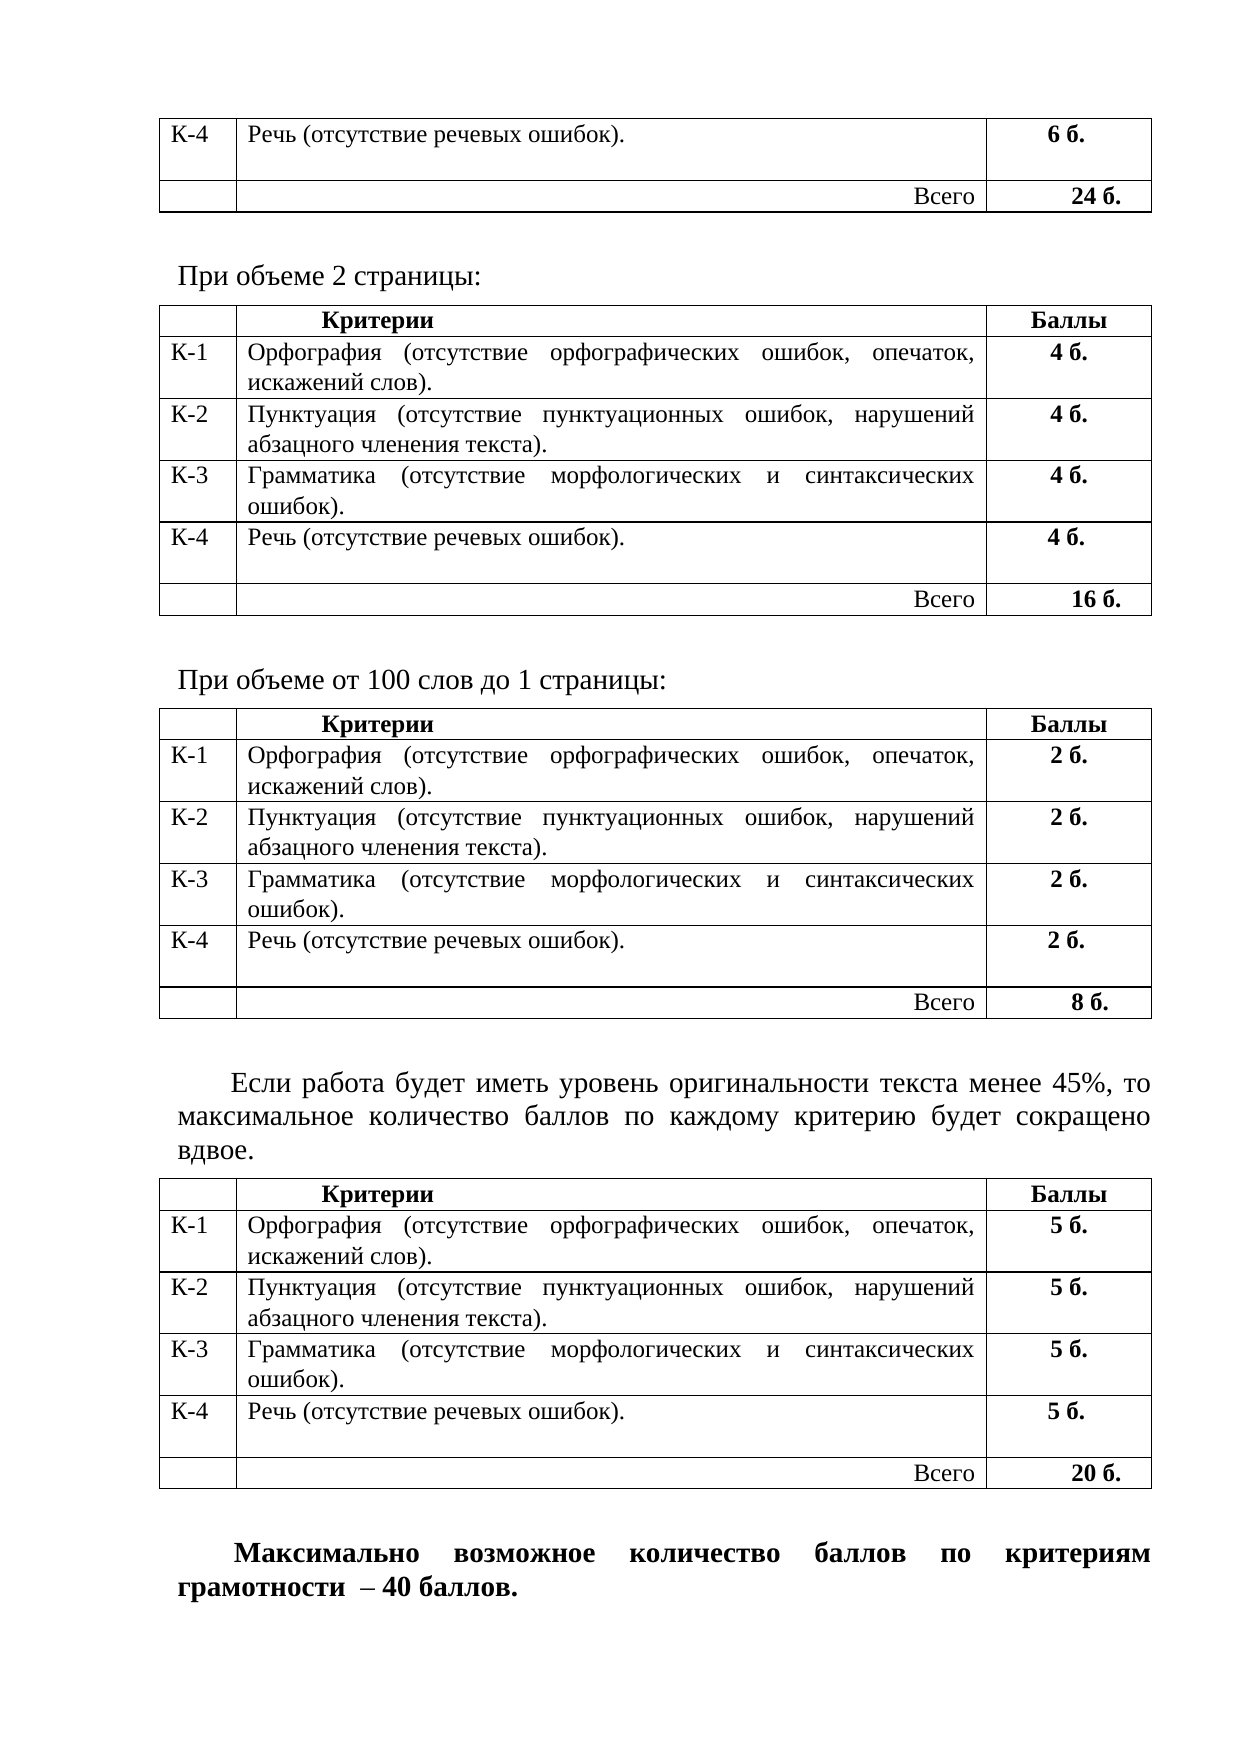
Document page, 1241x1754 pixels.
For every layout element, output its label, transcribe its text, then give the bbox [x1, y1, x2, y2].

table_cell 16 б. [987, 584, 1151, 615]
table_header [160, 1179, 236, 1209]
table_header Критерии [237, 306, 986, 336]
table_cell Речь (отсутствие речевых ошибок). [237, 119, 986, 180]
table_cell 2 б. [987, 926, 1151, 986]
table_cell К-2 [160, 802, 236, 863]
table_header Критерии [237, 709, 986, 739]
table_cell К-3 [160, 461, 236, 521]
table_cell Орфография (отсутствие орфографических ошибок, опечаток, искажений слов). [237, 337, 986, 398]
table_header [160, 709, 236, 739]
table_cell [160, 1458, 236, 1488]
table_cell 20 б. [987, 1458, 1151, 1488]
table_cell Грамматика (отсутствие морфологических и синтаксических ошибок). [237, 864, 986, 924]
table_cell К-1 [160, 740, 236, 801]
table_cell 4 б. [987, 399, 1151, 459]
table_cell 4 б. [987, 523, 1151, 583]
table_cell Всего [237, 584, 986, 615]
table_cell Орфография (отсутствие орфографических ошибок, опечаток, искажений слов). [237, 1211, 986, 1271]
table_cell 6 б. [987, 119, 1151, 180]
text Максимально возможное количество баллов по критериям грамотности – 40 баллов. [177, 1535, 1152, 1602]
table_header Баллы [987, 709, 1151, 739]
table_header Баллы [987, 1179, 1151, 1209]
table_cell К-4 [160, 926, 236, 986]
table_cell 8 б. [987, 988, 1151, 1018]
table_cell Речь (отсутствие речевых ошибок). [237, 523, 986, 583]
table_cell Всего [237, 181, 986, 211]
table_cell 2 б. [987, 740, 1151, 801]
table_cell 2 б. [987, 864, 1151, 924]
table_header [160, 306, 236, 336]
table_cell Пунктуация (отсутствие пунктуационных ошибок, нарушений абзацного членения текста). [237, 802, 986, 863]
table_cell Грамматика (отсутствие морфологических и синтаксических ошибок). [237, 1334, 986, 1395]
table_header Критерии [237, 1179, 986, 1209]
table_cell Всего [237, 988, 986, 1018]
table_cell Пунктуация (отсутствие пунктуационных ошибок, нарушений абзацного членения текста). [237, 399, 986, 459]
table_cell К-2 [160, 1273, 236, 1333]
table_cell К-3 [160, 864, 236, 924]
table_cell К-4 [160, 119, 236, 180]
text При объеме 2 страницы: [177, 258, 1152, 292]
table_header Баллы [987, 306, 1151, 336]
table_cell Всего [237, 1458, 986, 1488]
table_cell Грамматика (отсутствие морфологических и синтаксических ошибок). [237, 461, 986, 521]
table_cell К-1 [160, 1211, 236, 1271]
table_cell 5 б. [987, 1396, 1151, 1457]
text При объеме от 100 слов до 1 страницы: [177, 662, 1152, 695]
table_cell 5 б. [987, 1211, 1151, 1271]
table_cell 4 б. [987, 337, 1151, 398]
table_cell 5 б. [987, 1273, 1151, 1333]
table_cell К-2 [160, 399, 236, 459]
table_cell Речь (отсутствие речевых ошибок). [237, 1396, 986, 1457]
table_cell [160, 181, 236, 211]
table_cell 2 б. [987, 802, 1151, 863]
table_cell К-4 [160, 1396, 236, 1457]
text Если работа будет иметь уровень оригинальности текста менее 45%, то максимальное количество баллов по каждому критерию будет сокращено вдвое. [177, 1065, 1152, 1166]
table_cell 5 б. [987, 1334, 1151, 1395]
table_cell К-3 [160, 1334, 236, 1395]
table_cell 24 б. [987, 181, 1151, 211]
table_cell К-4 [160, 523, 236, 583]
table_cell [160, 584, 236, 615]
table_cell [160, 988, 236, 1018]
table_cell Пунктуация (отсутствие пунктуационных ошибок, нарушений абзацного членения текста). [237, 1273, 986, 1333]
table_cell 4 б. [987, 461, 1151, 521]
table_cell Орфография (отсутствие орфографических ошибок, опечаток, искажений слов). [237, 740, 986, 801]
table_cell К-1 [160, 337, 236, 398]
table_cell Речь (отсутствие речевых ошибок). [237, 926, 986, 986]
